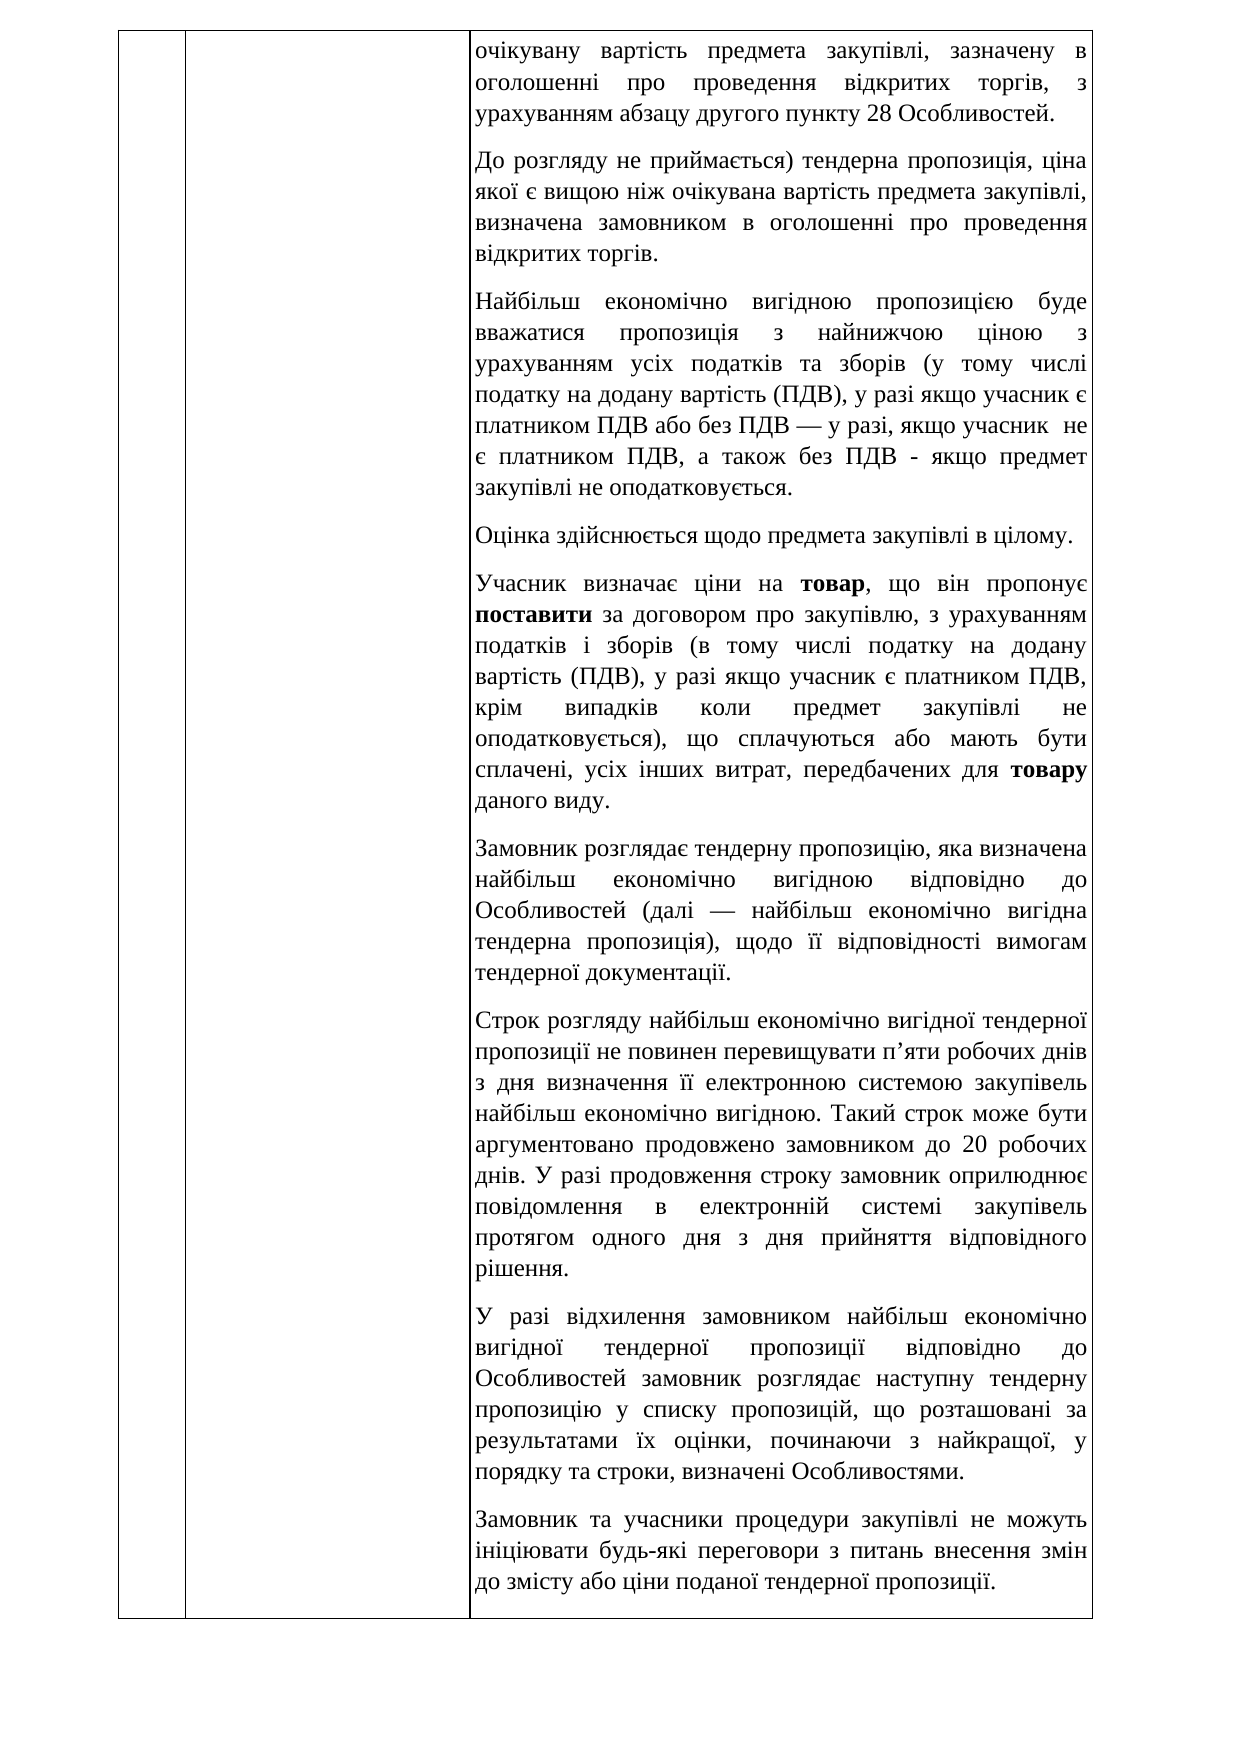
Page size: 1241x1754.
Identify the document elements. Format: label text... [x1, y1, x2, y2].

table_cell 1 [119, 31, 185, 1618]
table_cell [186, 31, 469, 1618]
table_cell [471, 31, 1092, 1618]
